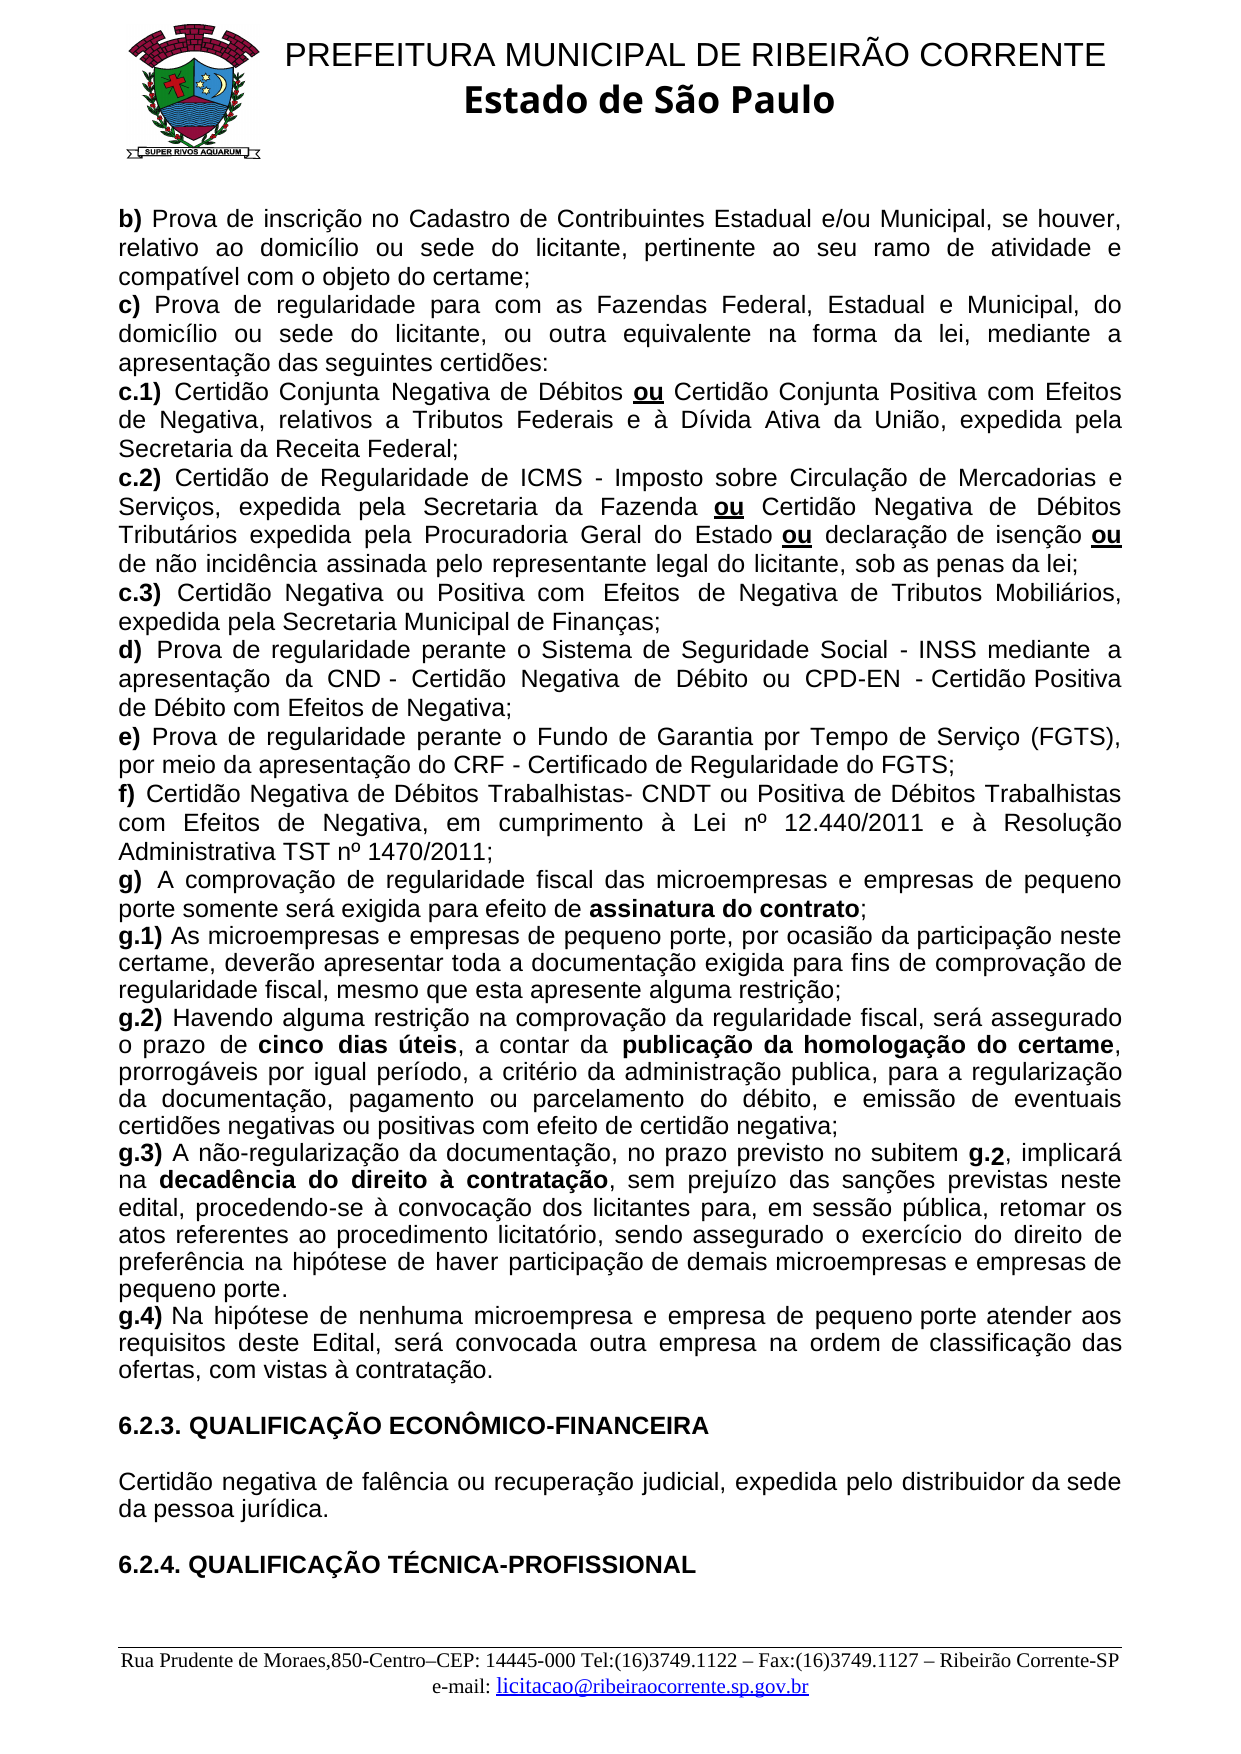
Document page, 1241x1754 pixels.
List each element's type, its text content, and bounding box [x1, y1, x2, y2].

text g.1) As microempresas e empresas de pequeno porte, por ocasião da participação neste certame, deverão apresentar toda a documentação exigida para fins de comprovação de regularidade fiscal, mesmo que esta apresente alguma restrição; [118, 923, 1122, 1004]
text e) Prova de regularidade perante o Fundo de Garantia por Tempo de Serviço (FGTS), por meio da apresentação do CRF - Certificado de Regularidade do FGTS; [118, 721, 1122, 779]
text Certidão negativa de falência ou recuperação judicial, expedida pelo distribuidor da sede da pessoa jurídica. [118, 1468, 1122, 1523]
text f) Certidão Negativa de Débitos Trabalhistas- CNDT ou Positiva de Débitos Trabalhistas com Efeitos de Negativa, em cumprimento à Lei nº 12.440/2011 e à Resolução Administrativa TST nº 1470/2011; [118, 779, 1122, 865]
text 6.2.3. QUALIFICAÇÃO ECONÔMICO-FINANCEIRA [118, 1411, 1122, 1440]
text g.4) Na hipótese de nenhuma microempresa e empresa de pequeno porte atender aos requisitos deste Edital, será convocada outra empresa na ordem de classificação das ofertas, com vistas à contratação. [118, 1303, 1122, 1384]
picture [126, 24, 261, 159]
text c.2) Certidão de Regularidade de ICMS - Imposto sobre Circulação de Mercadorias e Serviços, expedida pela Secretaria da Fazenda ou Certidão Negativa de Débitos Tributários expedida pela Procuradoria Geral do Estado ou declaração de isenção ou de não incidência assinada pelo representante legal do licitante, sob as penas da lei; [118, 463, 1122, 578]
text d) Prova de regularidade perante o Sistema de Seguridade Social - INSS mediante a apresentação da CND - Certidão Negativa de Débito ou CPD-EN - Certidão Positiva de Débito com Efeitos de Negativa; [118, 635, 1122, 721]
text c.1) Certidão Conjunta Negativa de Débitos ou Certidão Conjunta Positiva com Efeitos de Negativa, relativos a Tributos Federais e à Dívida Ativa da União, expedida pela Secretaria da Receita Federal; [118, 376, 1122, 463]
text c) Prova de regularidade para com as Fazendas Federal, Estadual e Municipal, do domicílio ou sede do licitante, ou outra equivalente na forma da lei, mediante a apresentação das seguintes certidões: [118, 290, 1122, 376]
text g.2) Havendo alguma restrição na comprovação da regularidade fiscal, será assegurado o prazo de cinco dias úteis, a contar da publicação da homologação do certame, prorrogáveis por igual período, a critério da administração publica, para a regularização da documentação, pagamento ou parcelamento do débito, e emissão de eventuais certidões negativas ou positivas com efeito de certidão negativa; [118, 1004, 1122, 1140]
text 6.2.4. QUALIFICAÇÃO TÉCNICA-PROFISSIONAL [118, 1550, 1122, 1578]
text g.3) A não-regularização da documentação, no prazo previsto no subitem g.2, implicará na decadência do direito à contratação, sem prejuízo das sanções previstas neste edital, procedendo-se à convocação dos licitantes para, em sessão pública, retomar os atos referentes ao procedimento licitatório, sendo assegurado o exercício do direito de preferência na hipótese de haver participação de demais microempresas e empresas de pequeno porte. [118, 1140, 1122, 1303]
text g) A comprovação de regularidade fiscal das microempresas e empresas de pequeno porte somente será exigida para efeito de assinatura do contrato; [118, 865, 1122, 923]
text b) Prova de inscrição no Cadastro de Contribuintes Estadual e/ou Municipal, se houver, relativo ao domicílio ou sede do licitante, pertinente ao seu ramo de atividade e compatível com o objeto do certame; [118, 204, 1122, 290]
text c.3) Certidão Negativa ou Positiva com Efeitos de Negativa de Tributos Mobiliários, expedida pela Secretaria Municipal de Finanças; [118, 578, 1122, 635]
